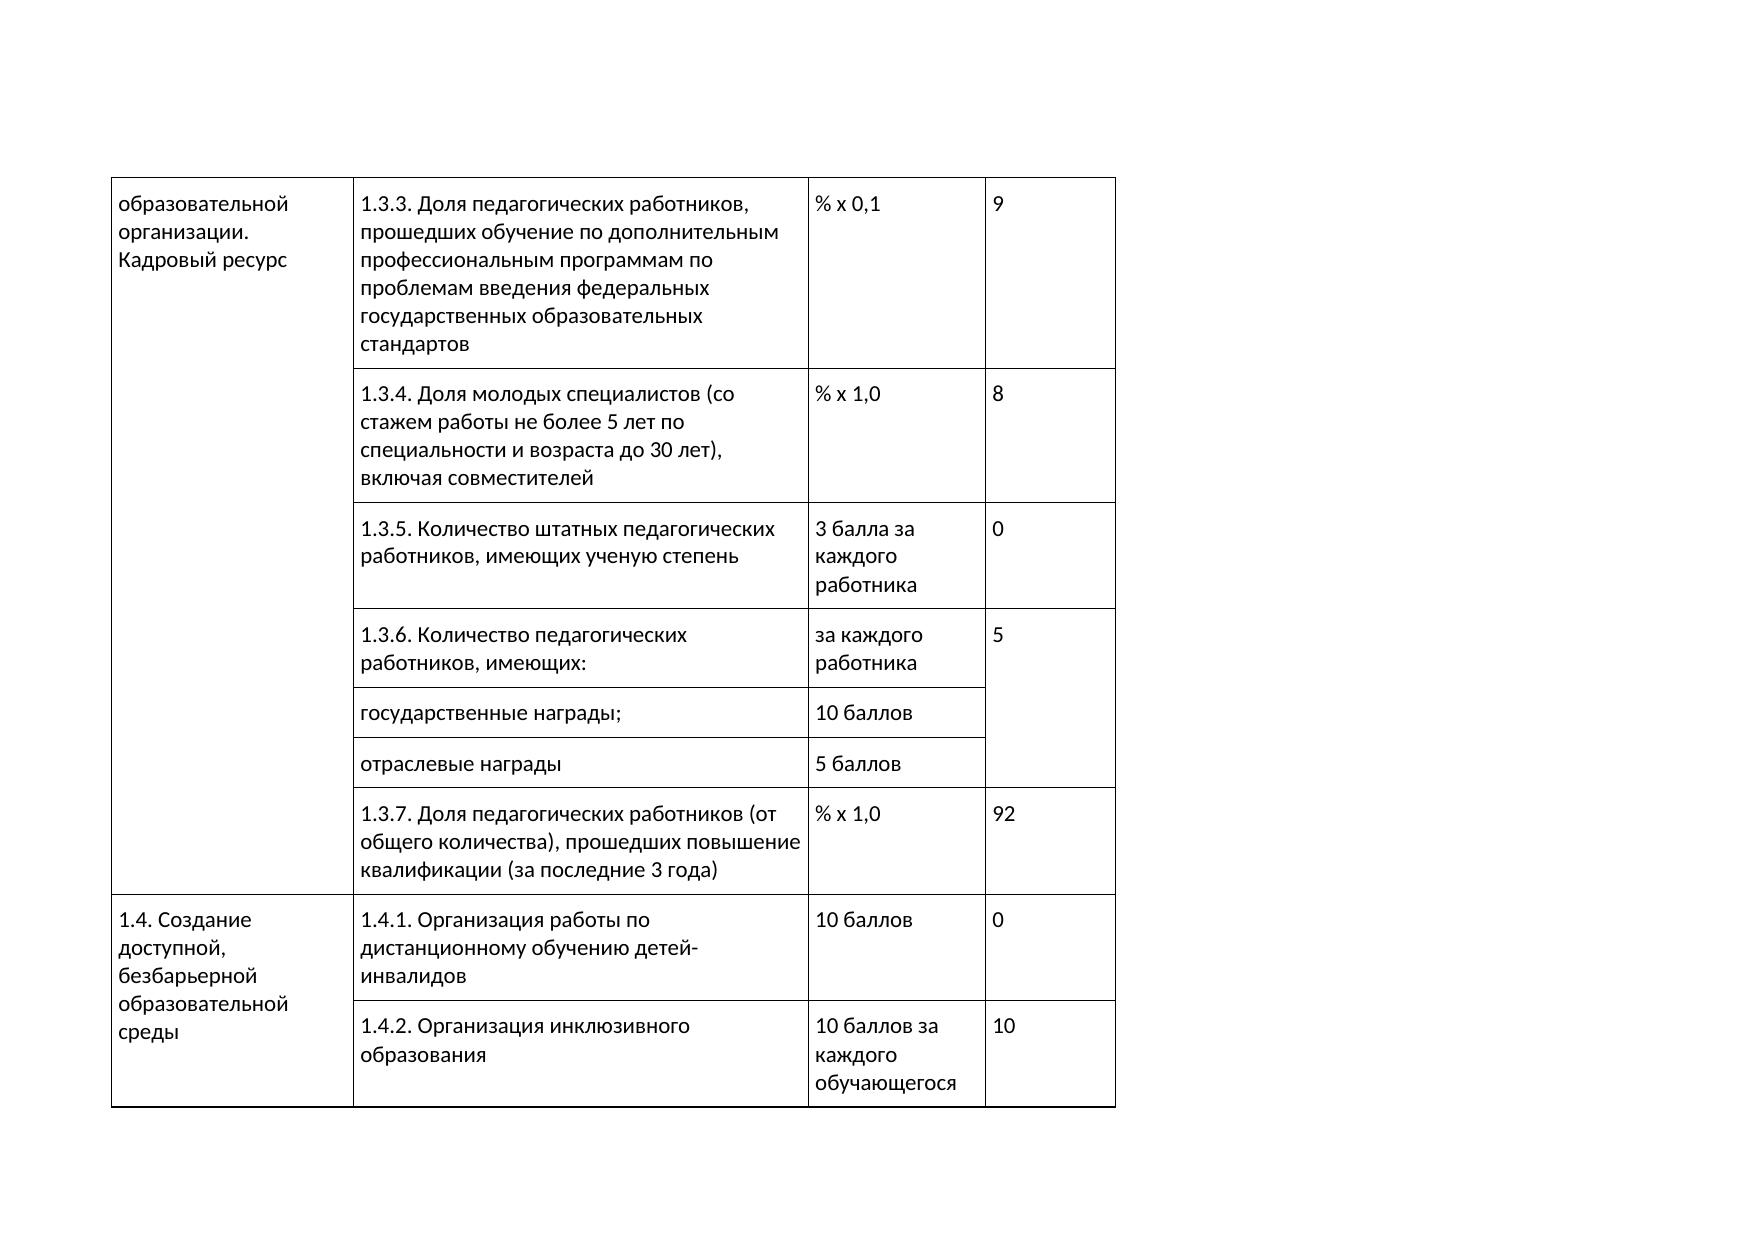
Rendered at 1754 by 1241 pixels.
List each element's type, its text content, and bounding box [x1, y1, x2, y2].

table_cell 92 [986, 788, 1115, 894]
table_cell государственные награды; [354, 688, 808, 737]
table_cell % x 0,1 [809, 178, 985, 368]
table_cell 1.3.7. Доля педагогических работников (от общего количества), прошедших повышение квалификации (за последние 3 года) [354, 788, 808, 894]
table_cell 1.3.5. Количество штатных педагогических работников, имеющих ученую степень [354, 503, 808, 608]
table_cell 1.4.2. Организация инклюзивного образования [354, 1001, 808, 1106]
table_cell % x 1,0 [809, 369, 985, 502]
table_cell 1.3.4. Доля молодых специалистов (со стажем работы не более 5 лет по специальности и возраста до 30 лет), включая совместителей [354, 369, 808, 502]
table_cell 3 балла за каждого работника [809, 503, 985, 608]
table_cell 5 [986, 609, 1115, 787]
table_cell 10 [986, 1001, 1115, 1106]
table_cell 10 баллов за каждого обучающегося [809, 1001, 985, 1106]
table_cell 1.4.1. Организация работы по дистанционному обучению детей-инвалидов [354, 895, 808, 1000]
table_cell 0 [986, 895, 1115, 1000]
table_cell % x 1,0 [809, 788, 985, 894]
table_cell 9 [986, 178, 1115, 368]
table_cell 10 баллов [809, 688, 985, 737]
table_cell 5 баллов [809, 738, 985, 787]
table_cell отраслевые награды [354, 738, 808, 787]
table_cell 1.4. Создание доступной, безбарьерной образовательной среды [112, 895, 353, 1106]
table_cell 0 [986, 503, 1115, 608]
table_cell за каждого работника [809, 609, 985, 687]
table_cell 8 [986, 369, 1115, 502]
table_cell 1.3.3. Доля педагогических работников, прошедших обучение по дополнительным профессиональным программам по проблемам введения федеральных государственных образовательных стандартов [354, 178, 808, 368]
table_cell 1.3.6. Количество педагогических работников, имеющих: [354, 609, 808, 687]
table_cell 10 баллов [809, 895, 985, 1000]
